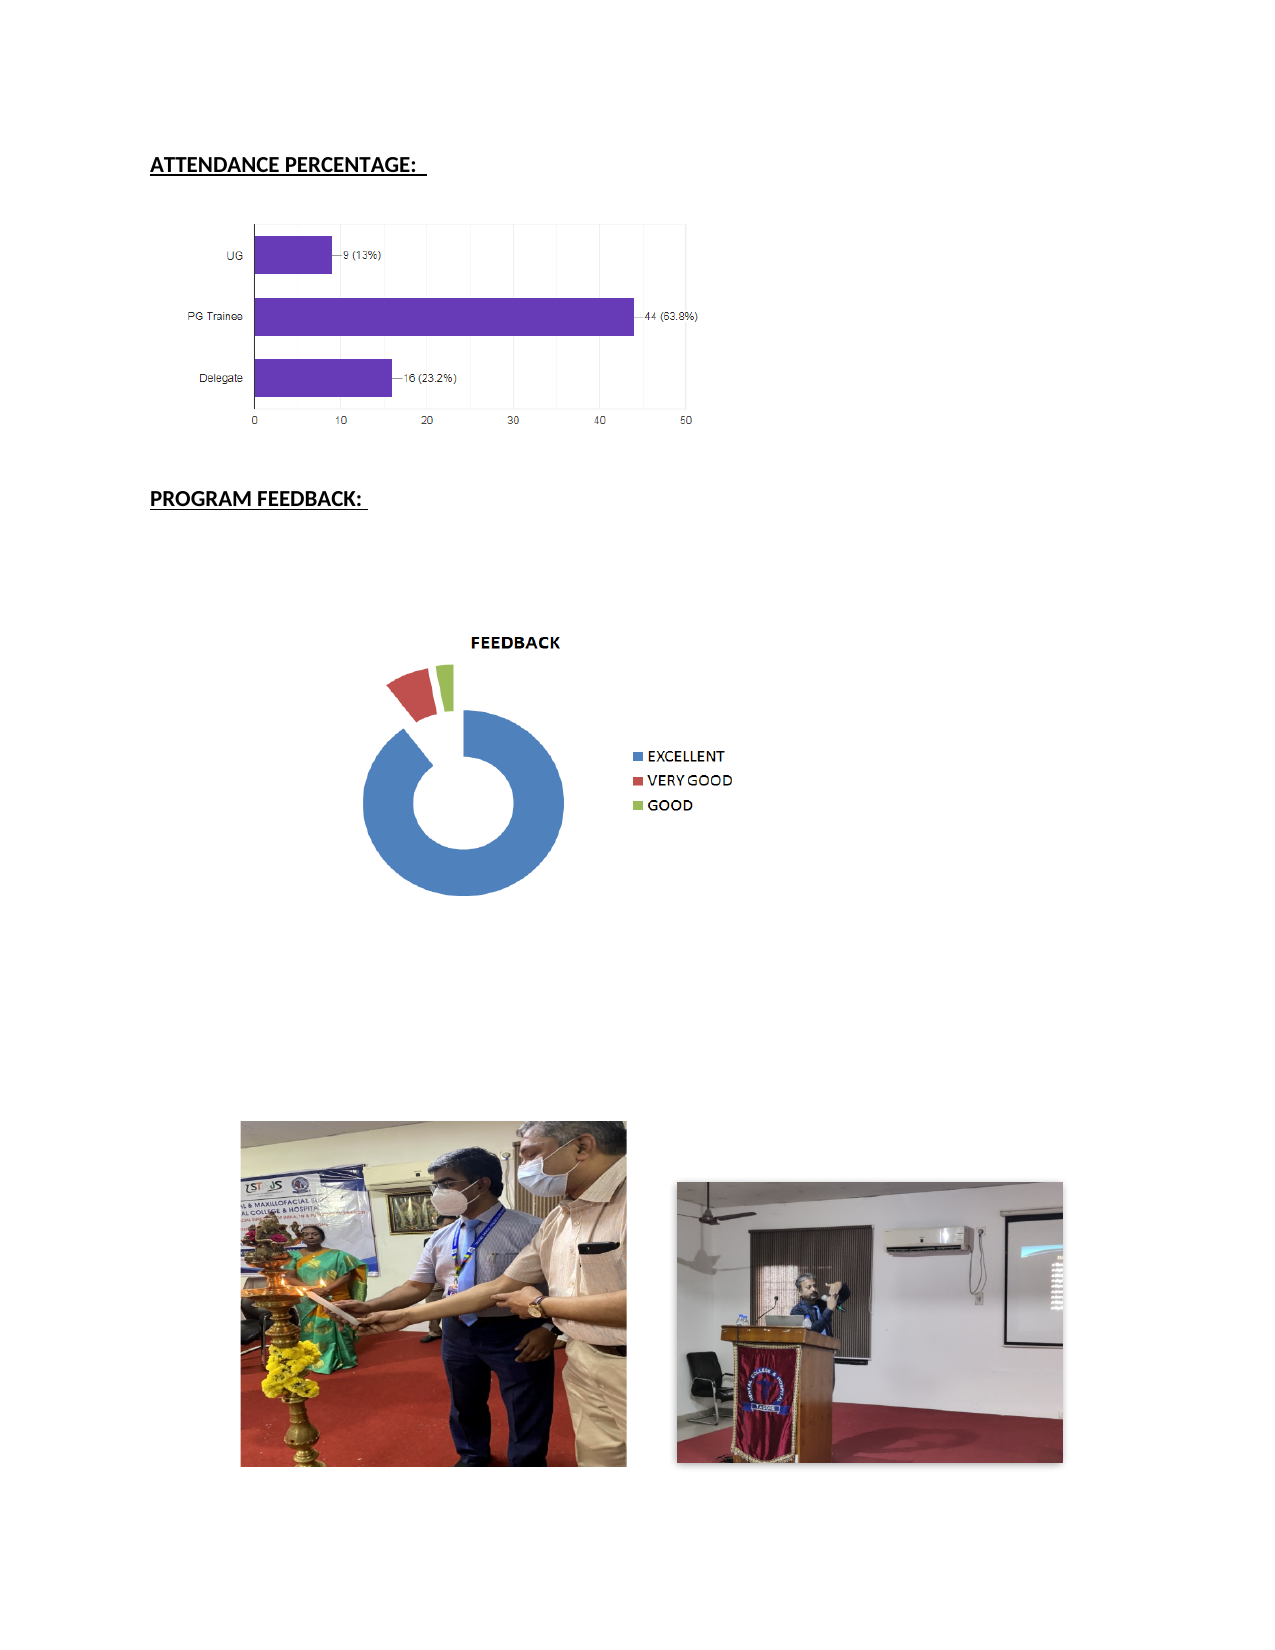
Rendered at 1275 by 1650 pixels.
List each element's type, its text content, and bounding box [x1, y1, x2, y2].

picture [150, 203, 756, 460]
text ATTENDANCE PERCENTAGE: [150, 150, 1125, 178]
text PROGRAM FEEDBACK: [150, 484, 1125, 512]
picture [225, 590, 855, 938]
picture [677, 1182, 1063, 1463]
picture [240, 1121, 627, 1467]
